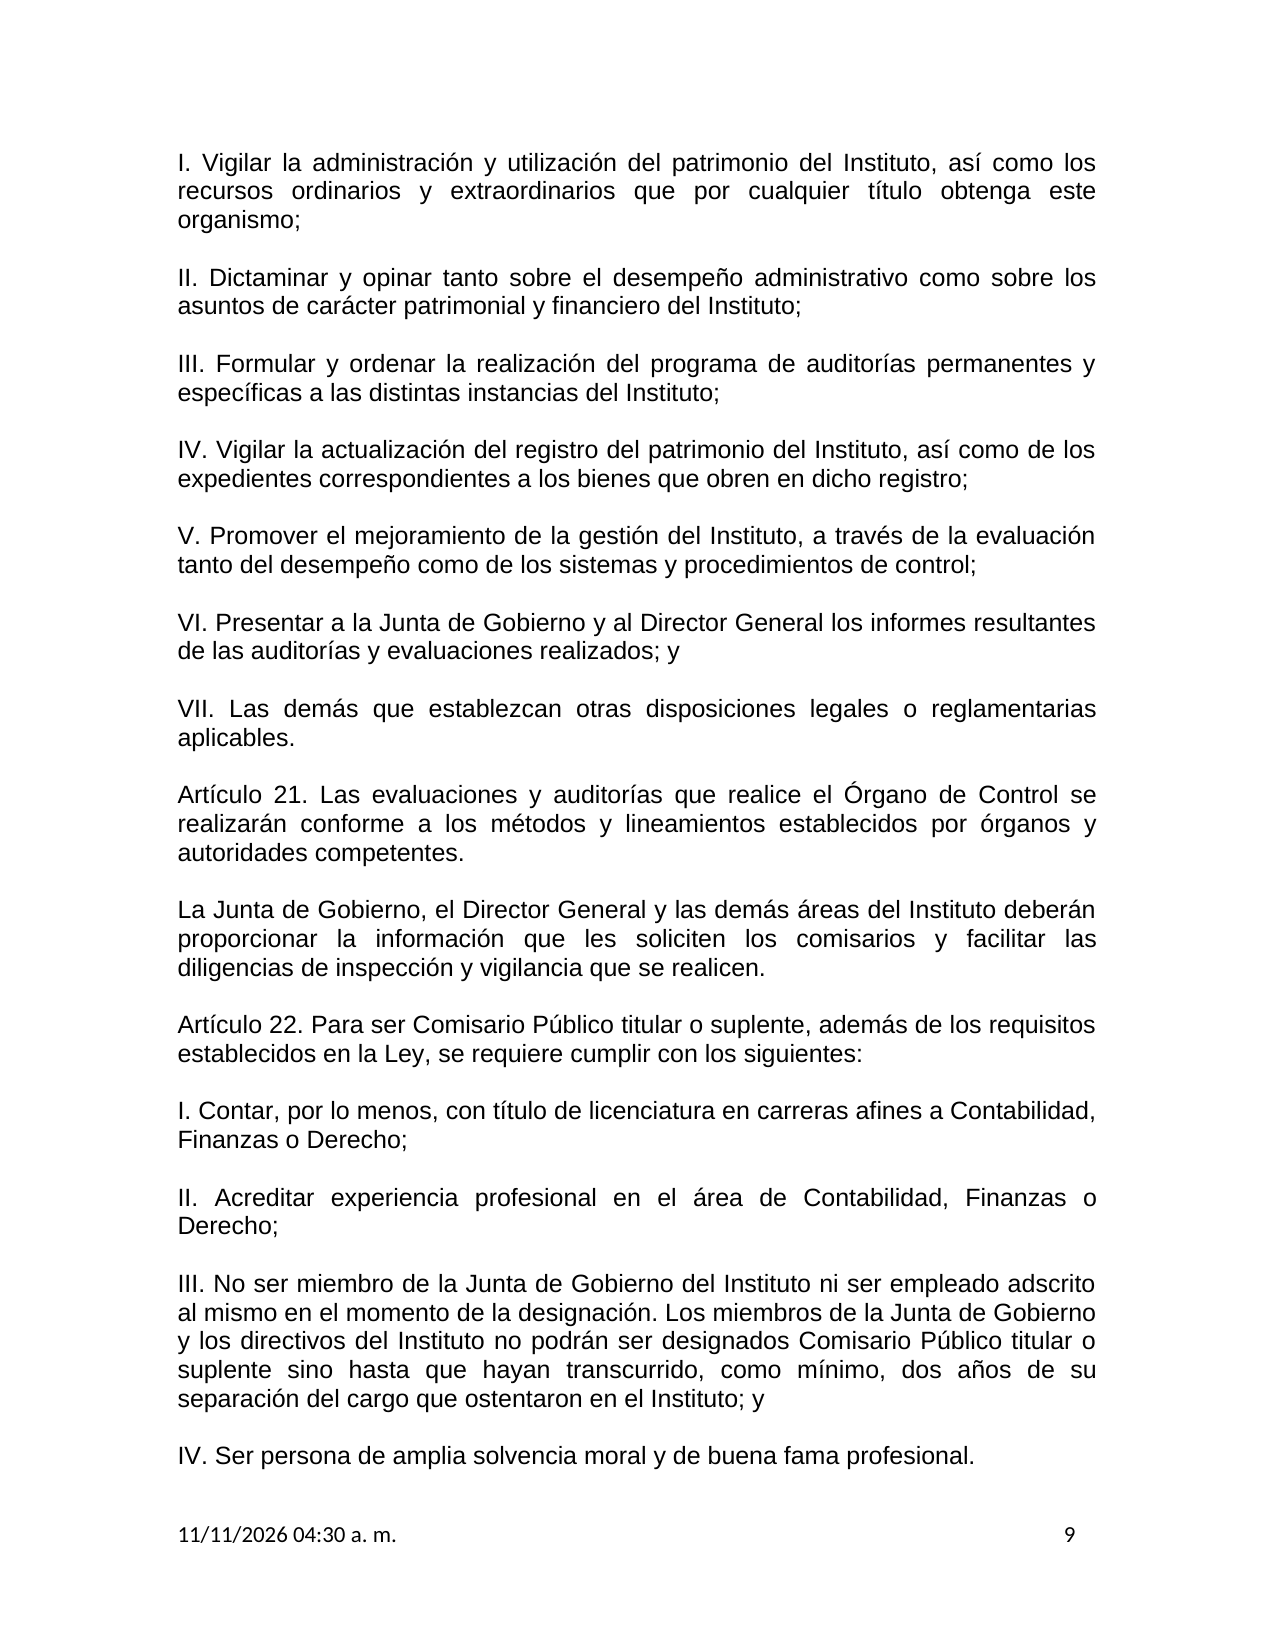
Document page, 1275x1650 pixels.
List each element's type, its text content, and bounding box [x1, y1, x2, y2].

text La Junta de Gobierno, el Director General y las demás áreas del Instituto deberán proporcionar la información que les soliciten los comisarios y facilitar las diligencias de inspección y vigilancia que se realicen. [177, 895, 1098, 981]
text IV. Ser persona de amplia solvencia moral y de buena fama profesional. [177, 1441, 1098, 1470]
text III. No ser miembro de la Junta de Gobierno del Instituto ni ser empleado adscrito al mismo en el momento de la designación. Los miembros de la Junta de Gobierno y los directivos del Instituto no podrán ser designados Comisario Público titular o suplente sino hasta que hayan transcurrido, como mínimo, dos años de su separación del cargo que ostentaron en el Instituto; y [177, 1269, 1098, 1413]
text Artículo 21. Las evaluaciones y auditorías que realice el Órgano de Control se realizarán conforme a los métodos y lineamientos establecidos por órganos y autoridades competentes. [177, 780, 1098, 866]
text III. Formular y ordenar la realización del programa de auditorías permanentes y específicas a las distintas instancias del Instituto; [177, 349, 1098, 406]
text VII. Las demás que establezcan otras disposiciones legales o reglamentarias aplicables. [177, 694, 1098, 751]
text I. Contar, por lo menos, con título de licenciatura en carreras afines a Contabilidad, Finanzas o Derecho; [177, 1096, 1098, 1154]
text IV. Vigilar la actualización del registro del patrimonio del Instituto, así como de los expedientes correspondientes a los bienes que obren en dicho registro; [177, 435, 1098, 493]
text VI. Presentar a la Junta de Gobierno y al Director General los informes resultantes de las auditorías y evaluaciones realizados; y [177, 608, 1098, 665]
text II. Dictaminar y opinar tanto sobre el desempeño administrativo como sobre los asuntos de carácter patrimonial y financiero del Instituto; [177, 263, 1098, 320]
text V. Promover el mejoramiento de la gestión del Instituto, a través de la evaluación tanto del desempeño como de los sistemas y procedimientos de control; [177, 521, 1098, 579]
text II. Acreditar experiencia profesional en el área de Contabilidad, Finanzas o Derecho; [177, 1183, 1098, 1240]
text I. Vigilar la administración y utilización del patrimonio del Instituto, así como los recursos ordinarios y extraordinarios que por cualquier título obtenga este organismo; [177, 148, 1098, 234]
text Artículo 22. Para ser Comisario Público titular o suplente, además de los requisitos establecidos en la Ley, se requiere cumplir con los siguientes: [177, 1010, 1098, 1068]
